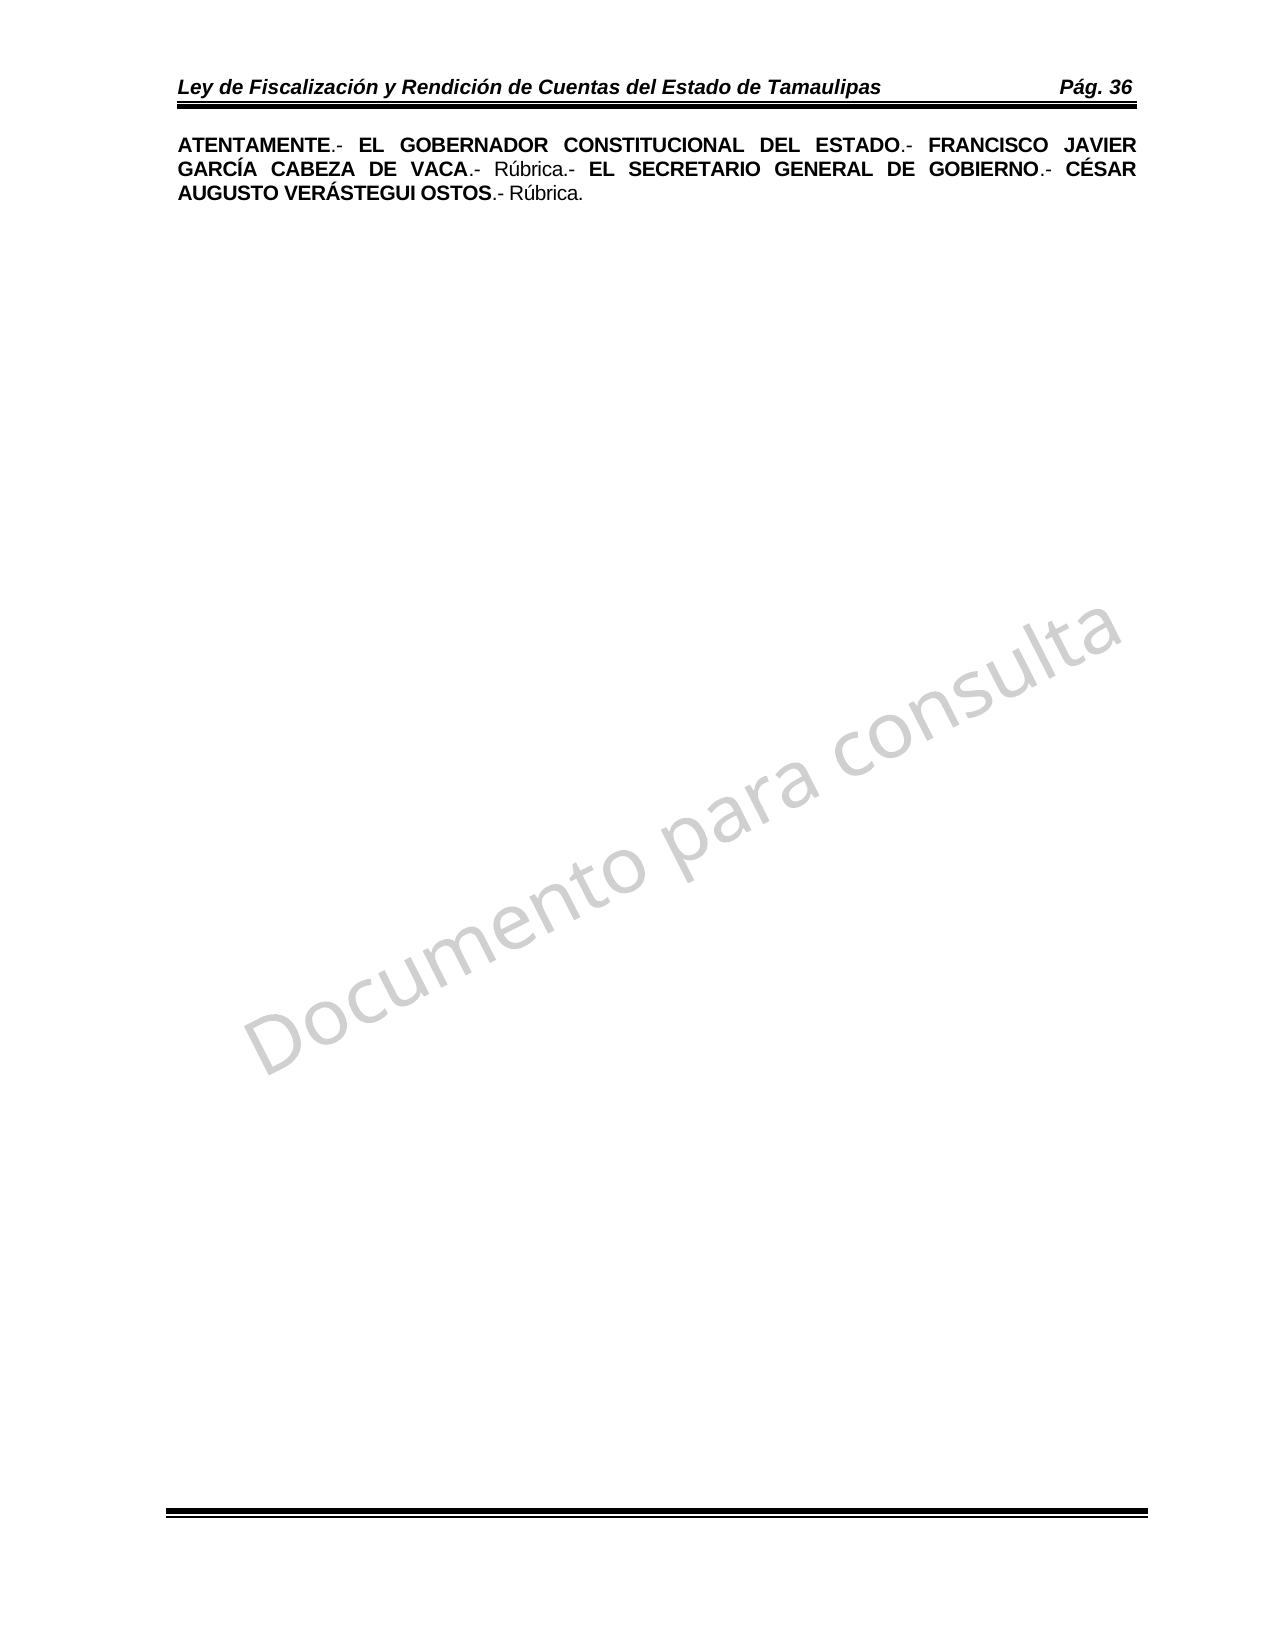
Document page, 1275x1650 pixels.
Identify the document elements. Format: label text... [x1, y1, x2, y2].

text ATENTAMENTE.- EL GOBERNADOR CONSTITUCIONAL DEL ESTADO.- FRANCISCO JAVIER GARCÍA CABEZA DE VACA.- Rúbrica.- EL SECRETARIO GENERAL DE GOBIERNO.- CÉSAR AUGUSTO VERÁSTEGUI OSTOS.- Rúbrica. [177, 133, 1137, 205]
